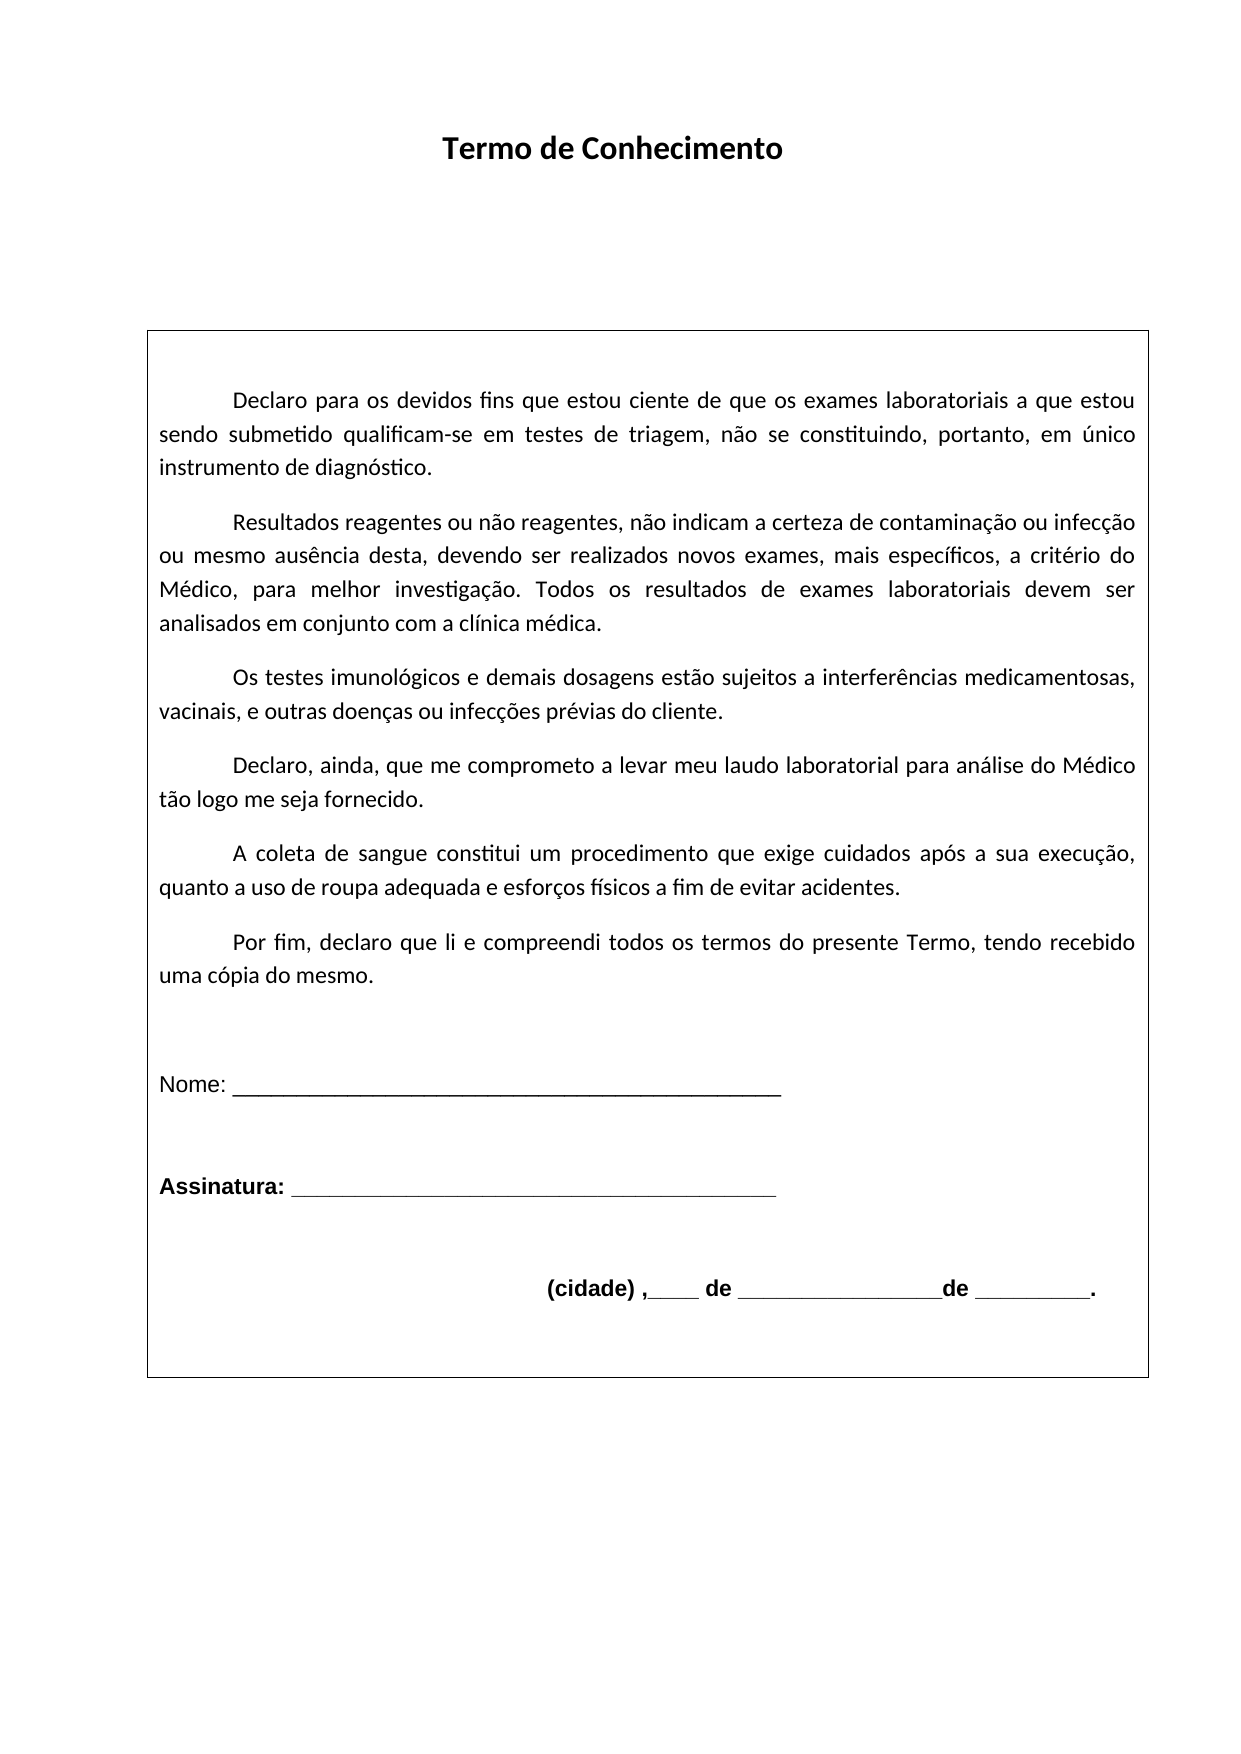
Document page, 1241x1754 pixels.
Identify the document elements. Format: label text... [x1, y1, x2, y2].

text Termo de Conhecimento [118, 127, 1107, 167]
table_header Declaro para os devidos fins que estou ciente de que os exames laboratoriais a que estou sendo submetido qualificam-se em testes de triagem, não se constituindo, portanto, em único instrumento de diagnóstico. Resultados reagentes ou não reagentes, não indicam a certeza de contaminação ou infecção ou mesmo ausência desta, devendo ser realizados novos exames, mais específicos, a critério do Médico, para melhor investigação. Todos os resultados de exames laboratoriais devem ser analisados em conjunto com a clínica médica. Os testes imunológicos e demais dosagens estão sujeitos a interferências medicamentosas, vacinais, e outras doenças ou infecções prévias do cliente. Declaro, ainda, que me comprometo a levar meu laudo laboratorial para análise do Médico tão logo me seja fornecido. A coleta de sangue constitui um procedimento que exige cuidados após a sua execução, quanto a uso de roupa adequada e esforços físicos a fim de evitar acidentes. Por fim, declaro que li e compreendi todos os termos do presente Termo, tendo recebido uma cópia do mesmo. Nome: ___________________________________________ Assinatura: ______________________________________ (cidade) ,____ de ________________de _________. [148, 331, 1148, 1377]
